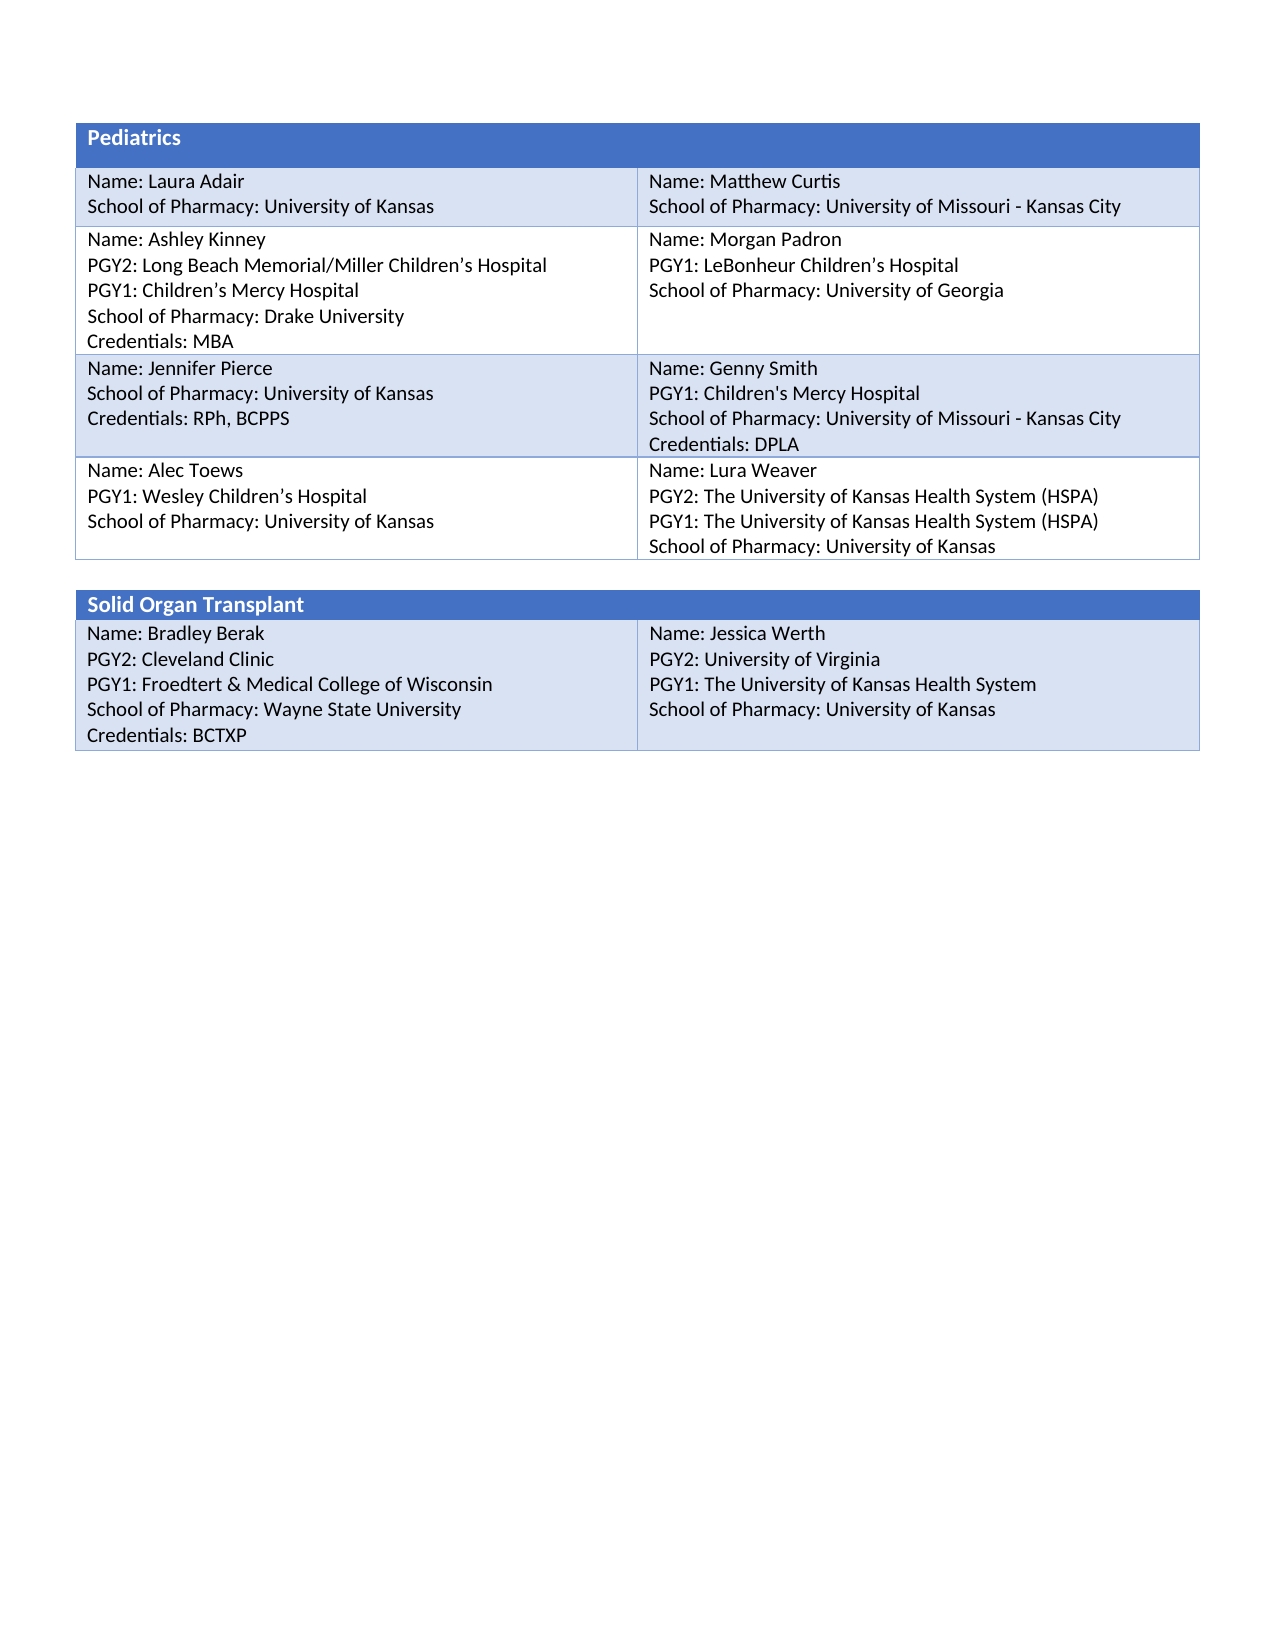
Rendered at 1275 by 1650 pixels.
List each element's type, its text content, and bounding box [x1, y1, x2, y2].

table_cell Name: Genny Smith PGY1: Children's Mercy Hospital School of Pharmacy: University of Missouri - Kansas City Credentials: DPLA [638, 355, 1199, 456]
table_header Pediatrics [76, 123, 638, 168]
table_cell Name: Alec Toews PGY1: Wesley Children’s Hospital School of Pharmacy: University of Kansas [76, 458, 637, 559]
table_cell Name: Morgan Padron PGY1: LeBonheur Children’s Hospital School of Pharmacy: University of Georgia [638, 227, 1199, 354]
table_cell Name: Laura Adair School of Pharmacy: University of Kansas [76, 168, 637, 226]
table_header [638, 123, 1200, 168]
table_cell Name: Ashley Kinney PGY2: Long Beach Memorial/Miller Children’s Hospital PGY1: Children’s Mercy Hospital School of Pharmacy: Drake University Credentials: MBA [76, 227, 637, 354]
table_header Solid Organ Transplant [76, 590, 1200, 620]
table_cell Name: Bradley Berak PGY2: Cleveland Clinic PGY1: Froedtert & Medical College of Wisconsin School of Pharmacy: Wayne State University Credentials: BCTXP [76, 620, 637, 750]
table_cell Name: Jessica Werth PGY2: University of Virginia PGY1: The University of Kansas Health System School of Pharmacy: University of Kansas [638, 620, 1199, 750]
table_cell Name: Jennifer Pierce School of Pharmacy: University of Kansas Credentials: RPh, BCPPS [76, 355, 637, 456]
table_cell Name: Lura Weaver PGY2: The University of Kansas Health System (HSPA) PGY1: The University of Kansas Health System (HSPA) School of Pharmacy: University of Kansas [638, 458, 1199, 559]
table_cell Name: Matthew Curtis School of Pharmacy: University of Missouri - Kansas City [638, 168, 1199, 226]
